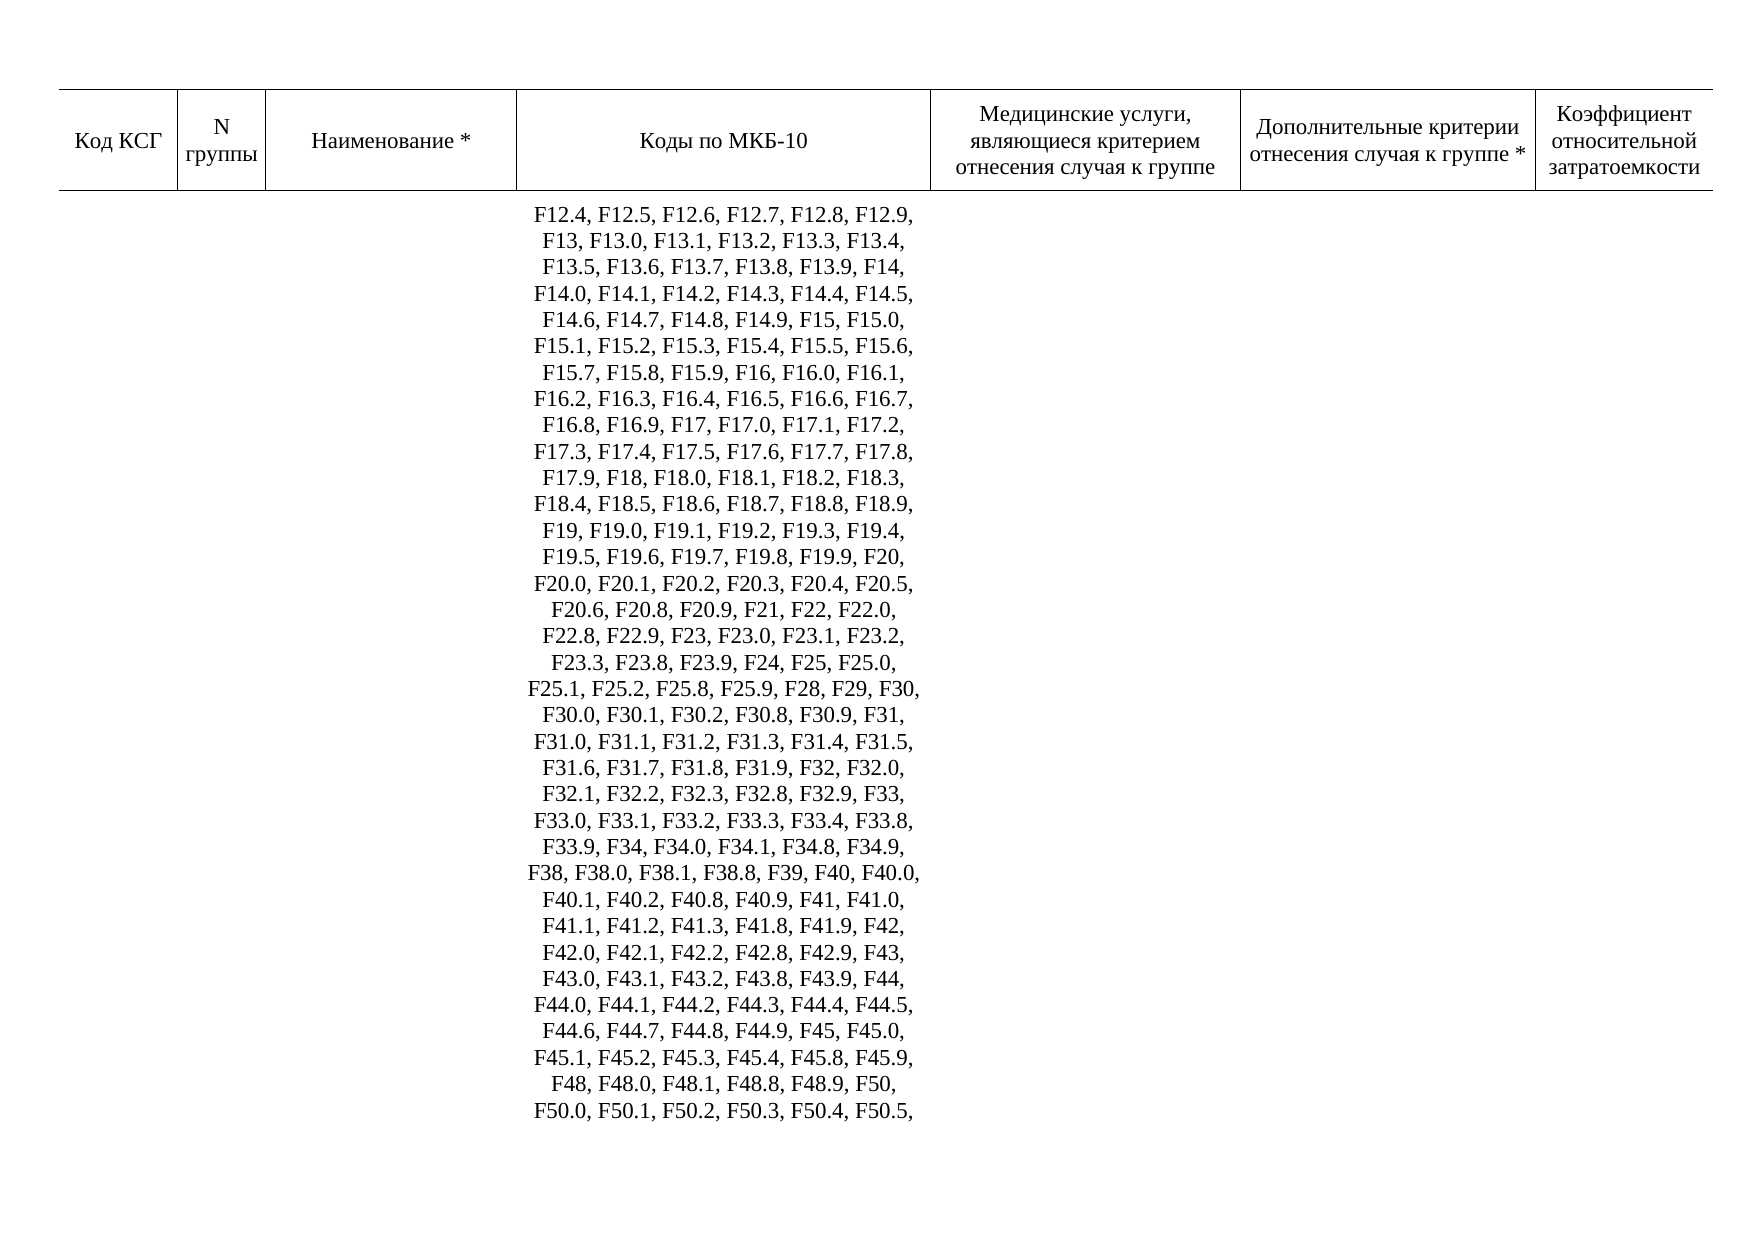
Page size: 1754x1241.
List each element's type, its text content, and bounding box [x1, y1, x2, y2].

table_header Коды по МКБ-10 [517, 90, 930, 190]
table_header N группы [178, 90, 265, 190]
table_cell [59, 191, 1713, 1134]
table_header Дополнительные критерии отнесения случая к группе * [1241, 90, 1535, 190]
table_header Медицинские услуги, являющиеся критерием отнесения случая к группе [931, 90, 1240, 190]
table_header Код КСГ [59, 90, 177, 190]
table_header Коэффициент относительной затратоемкости [1536, 90, 1713, 190]
table_header Наименование * [266, 90, 516, 190]
